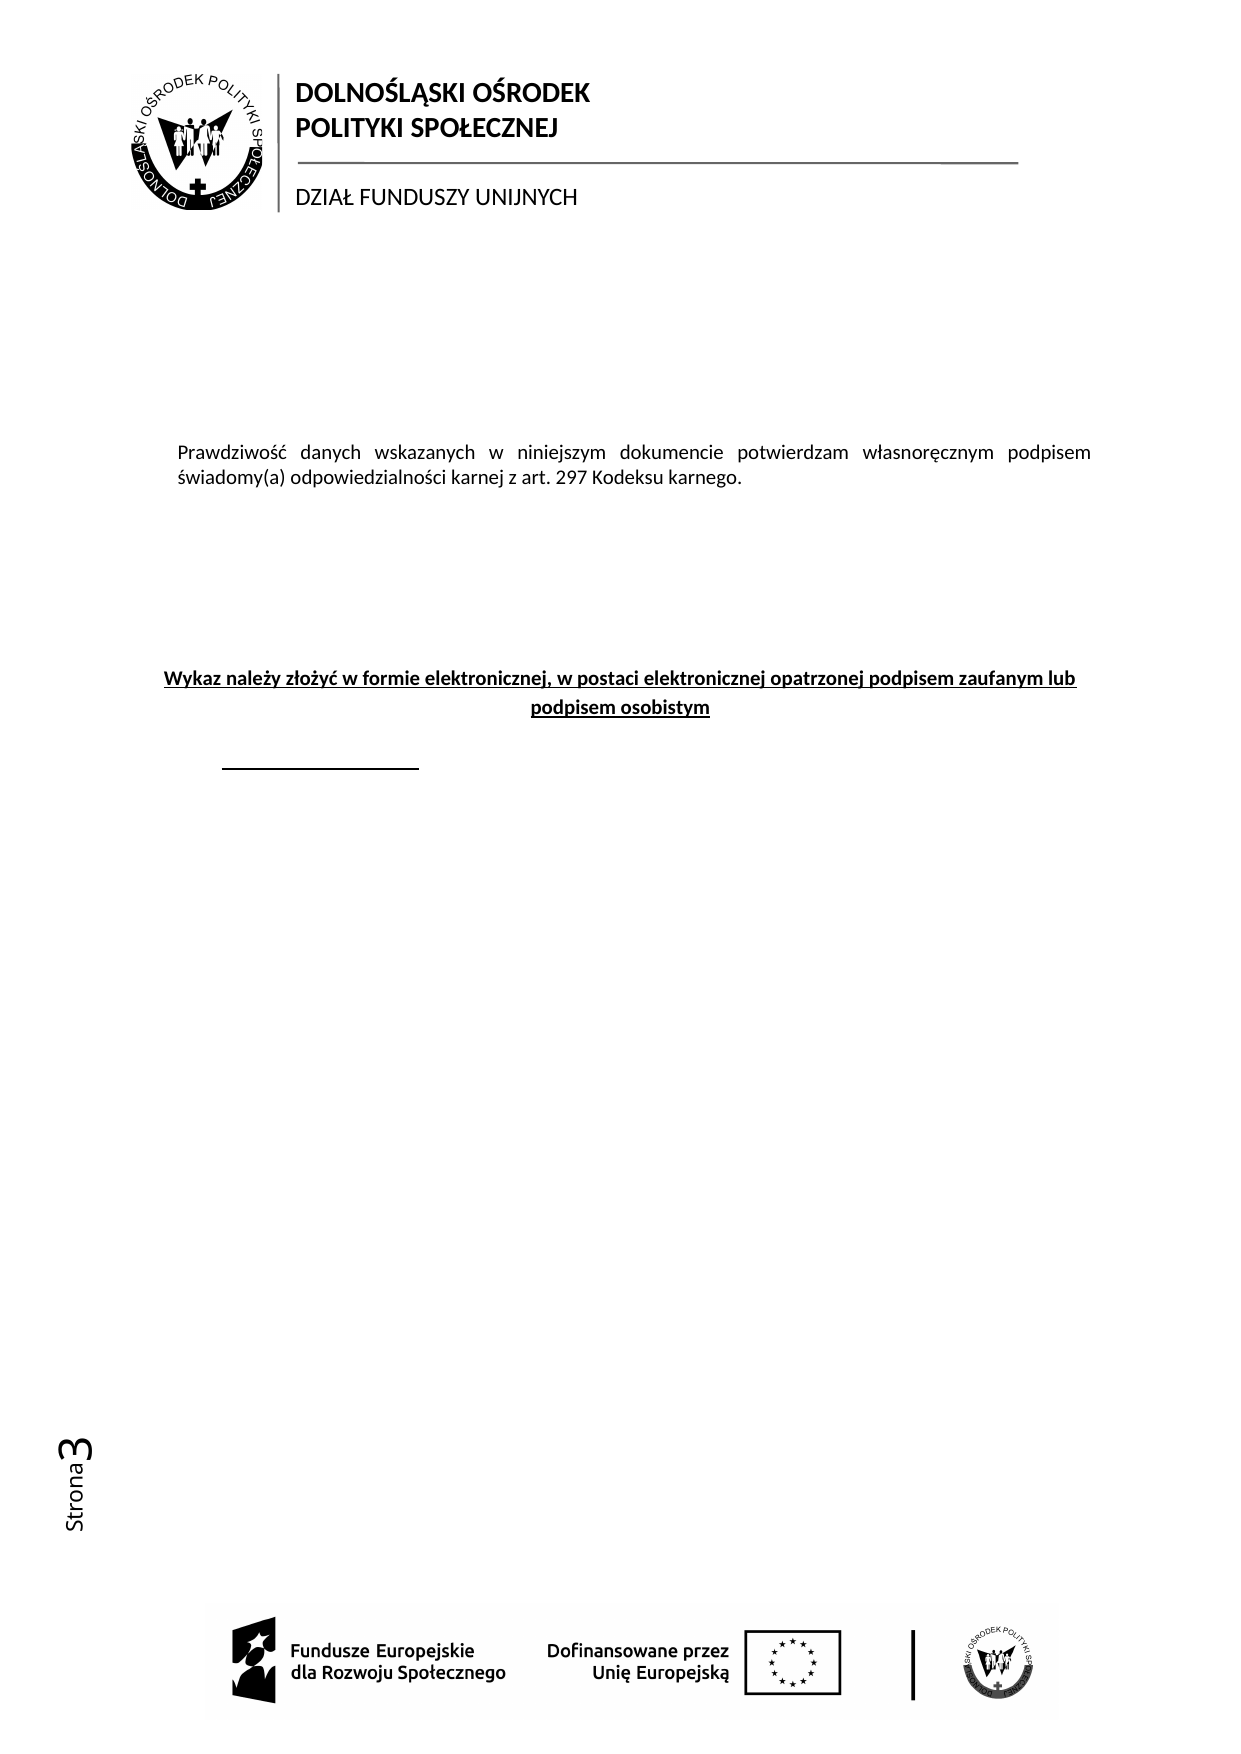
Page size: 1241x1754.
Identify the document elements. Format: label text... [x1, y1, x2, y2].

text Wykaz należy złożyć w formie elektronicznej, w postaci elektronicznej opatrzonej podpisem zaufanym lub podpisem osobistym [148, 665, 1093, 720]
picture [205, 1603, 1059, 1720]
picture [130, 74, 263, 209]
text Prawdziwość danych wskazanych w niniejszym dokumencie potwierdzam własnoręcznym podpisem świadomy(a) odpowiedzialności karnej z art. 297 Kodeksu karnego. [177, 439, 1093, 490]
